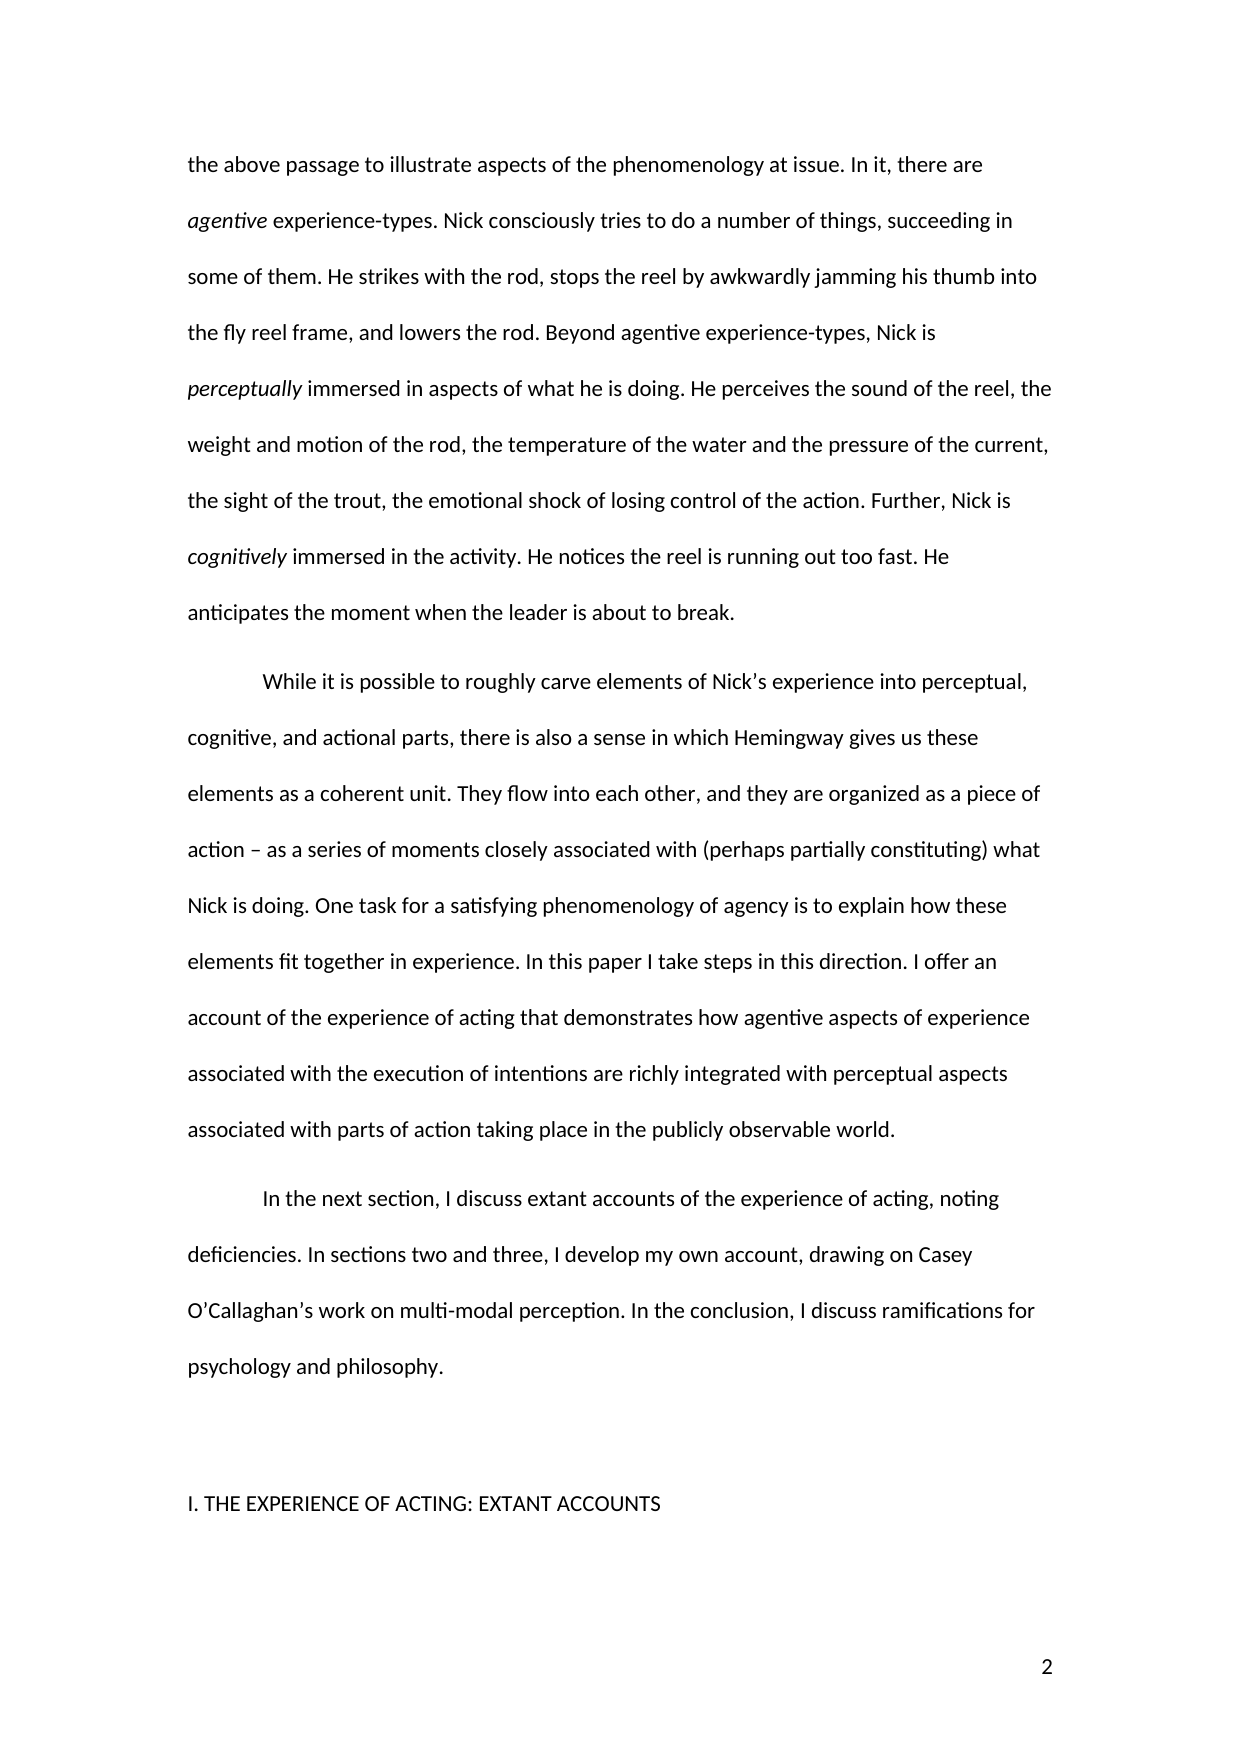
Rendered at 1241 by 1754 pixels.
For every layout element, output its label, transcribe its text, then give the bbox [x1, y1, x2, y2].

text In the next section, I discuss extant accounts of the experience of acting, noting deficiencies. In sections two and three, I develop my own account, drawing on Casey O’Callaghan’s work on multi-modal perception. In the conclusion, I discuss ramifications for psychology and philosophy. [187, 1184, 1053, 1380]
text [187, 150, 1053, 626]
text While it is possible to roughly carve elements of Nick’s experience into perceptual, cognitive, and actional parts, there is also a sense in which Hemingway gives us these elements as a coherent unit. They flow into each other, and they are organized as a piece of action – as a series of moments closely associated with (perhaps partially constituting) what Nick is doing. One task for a satisfying phenomenology of agency is to explain how these elements fit together in experience. In this paper I take steps in this direction. I offer an account of the experience of acting that demonstrates how agentive aspects of experience associated with the execution of intentions are richly integrated with perceptual aspects associated with parts of action taking place in the publicly observable world. [187, 667, 1053, 1143]
text I. THE EXPERIENCE OF ACTING: EXTANT ACCOUNTS [187, 1489, 1053, 1517]
